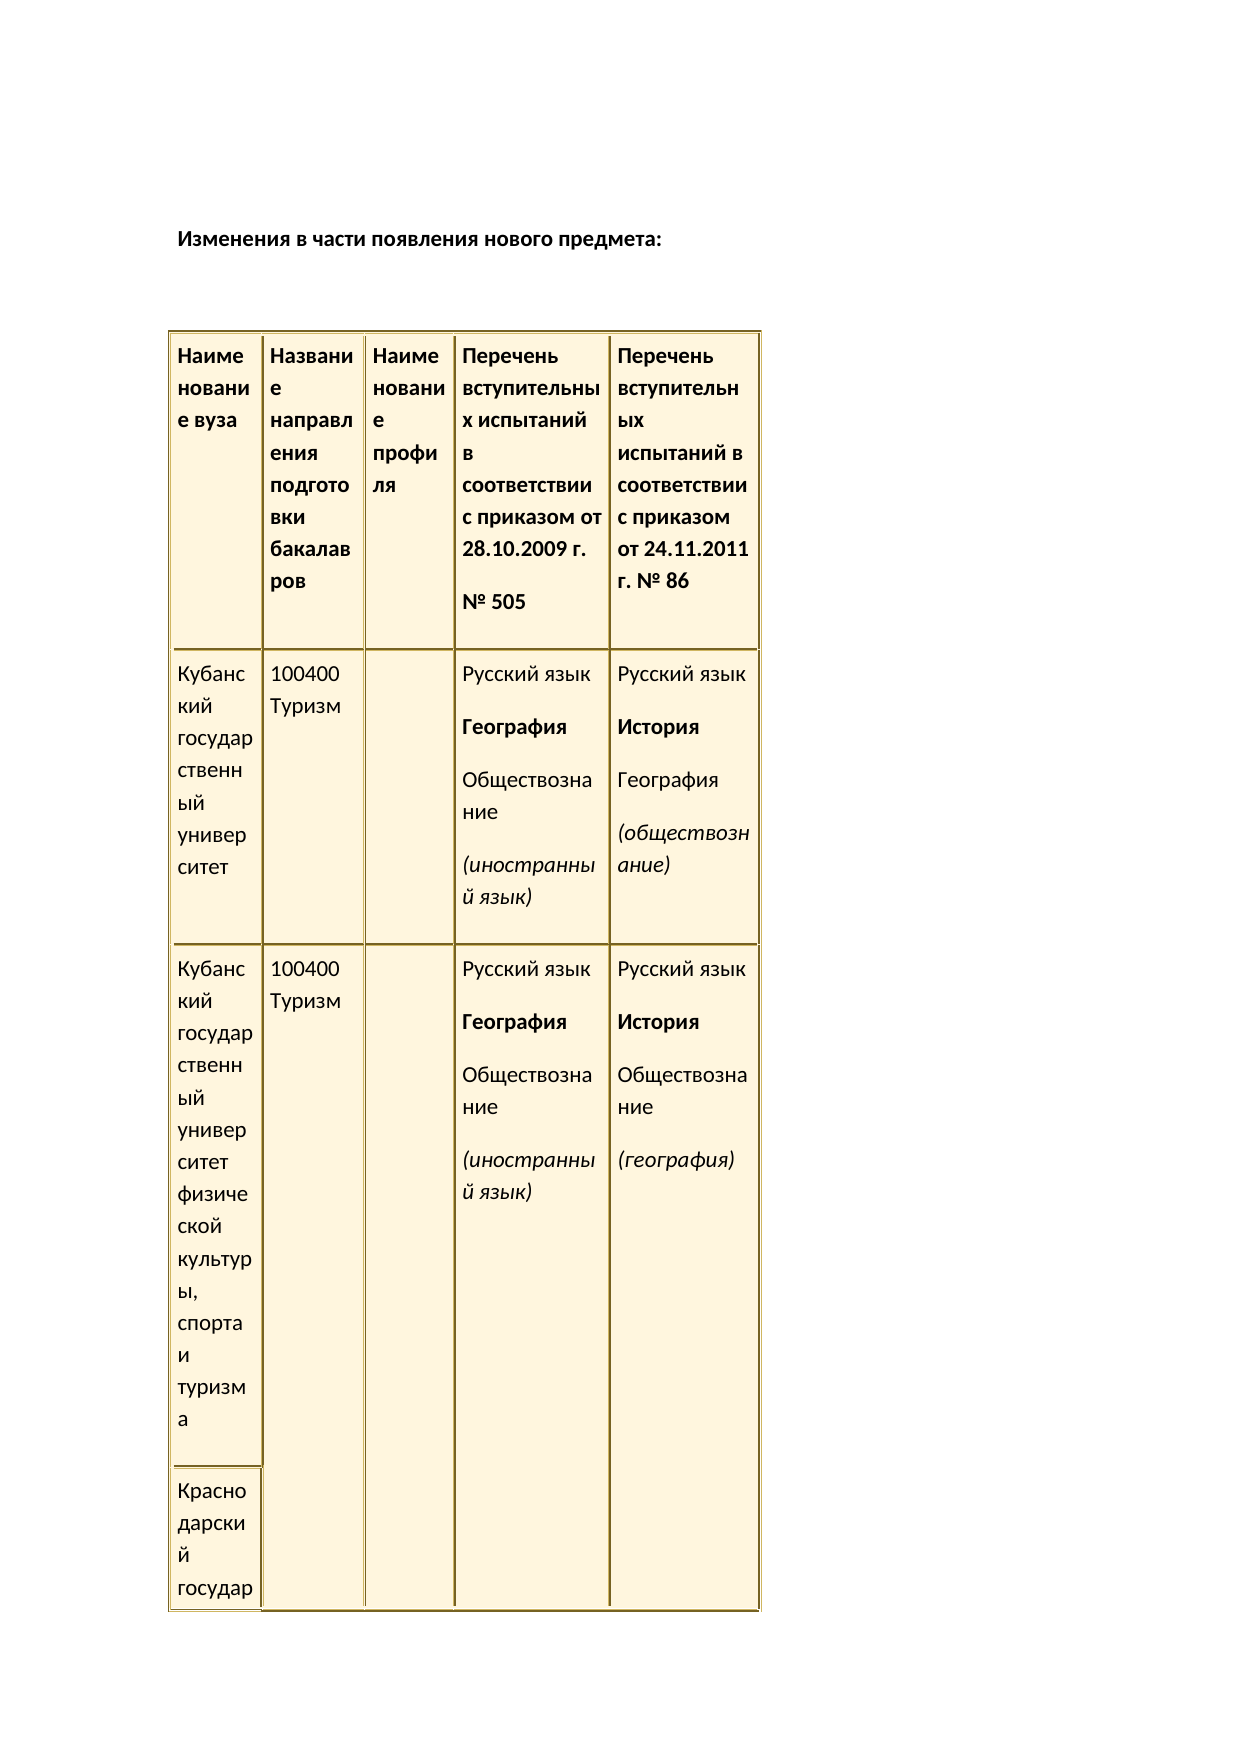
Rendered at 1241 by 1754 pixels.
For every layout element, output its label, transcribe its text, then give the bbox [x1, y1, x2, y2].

table_header Перечень вступительных испытаний в соответствии с приказом от 24.11.2011 г. № 86 [609, 334, 758, 648]
table_header Наименование профиля [365, 332, 454, 648]
table_cell Русский язык История Обществознание (география) [609, 943, 760, 1608]
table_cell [171, 1465, 262, 1608]
table_header Название направления подготовки бакалавров [262, 334, 365, 648]
table_header Наименование вуза [171, 332, 262, 648]
table_header Перечень вступительных испытаний в соответствии с приказом от 28.10.2009 г. № 505 [454, 334, 609, 648]
table_cell 100400 Туризм [262, 946, 365, 1608]
table_cell Кубанский государственный университет физической культуры, спорта и туризма [169, 943, 261, 1465]
table_cell Русский язык География Обществознание (иностранный язык) [456, 651, 608, 943]
table_cell [366, 651, 453, 943]
table_cell Русский язык История География (обществознание) [611, 648, 760, 943]
table_cell 100400 Туризм [264, 651, 363, 943]
text Изменения в части появления нового предмета: [177, 224, 1152, 252]
table_cell Кубанский государственный университет [169, 648, 261, 943]
table_cell [365, 946, 454, 1608]
table_cell Русский язык География Обществознание (иностранный язык) [454, 946, 609, 1608]
